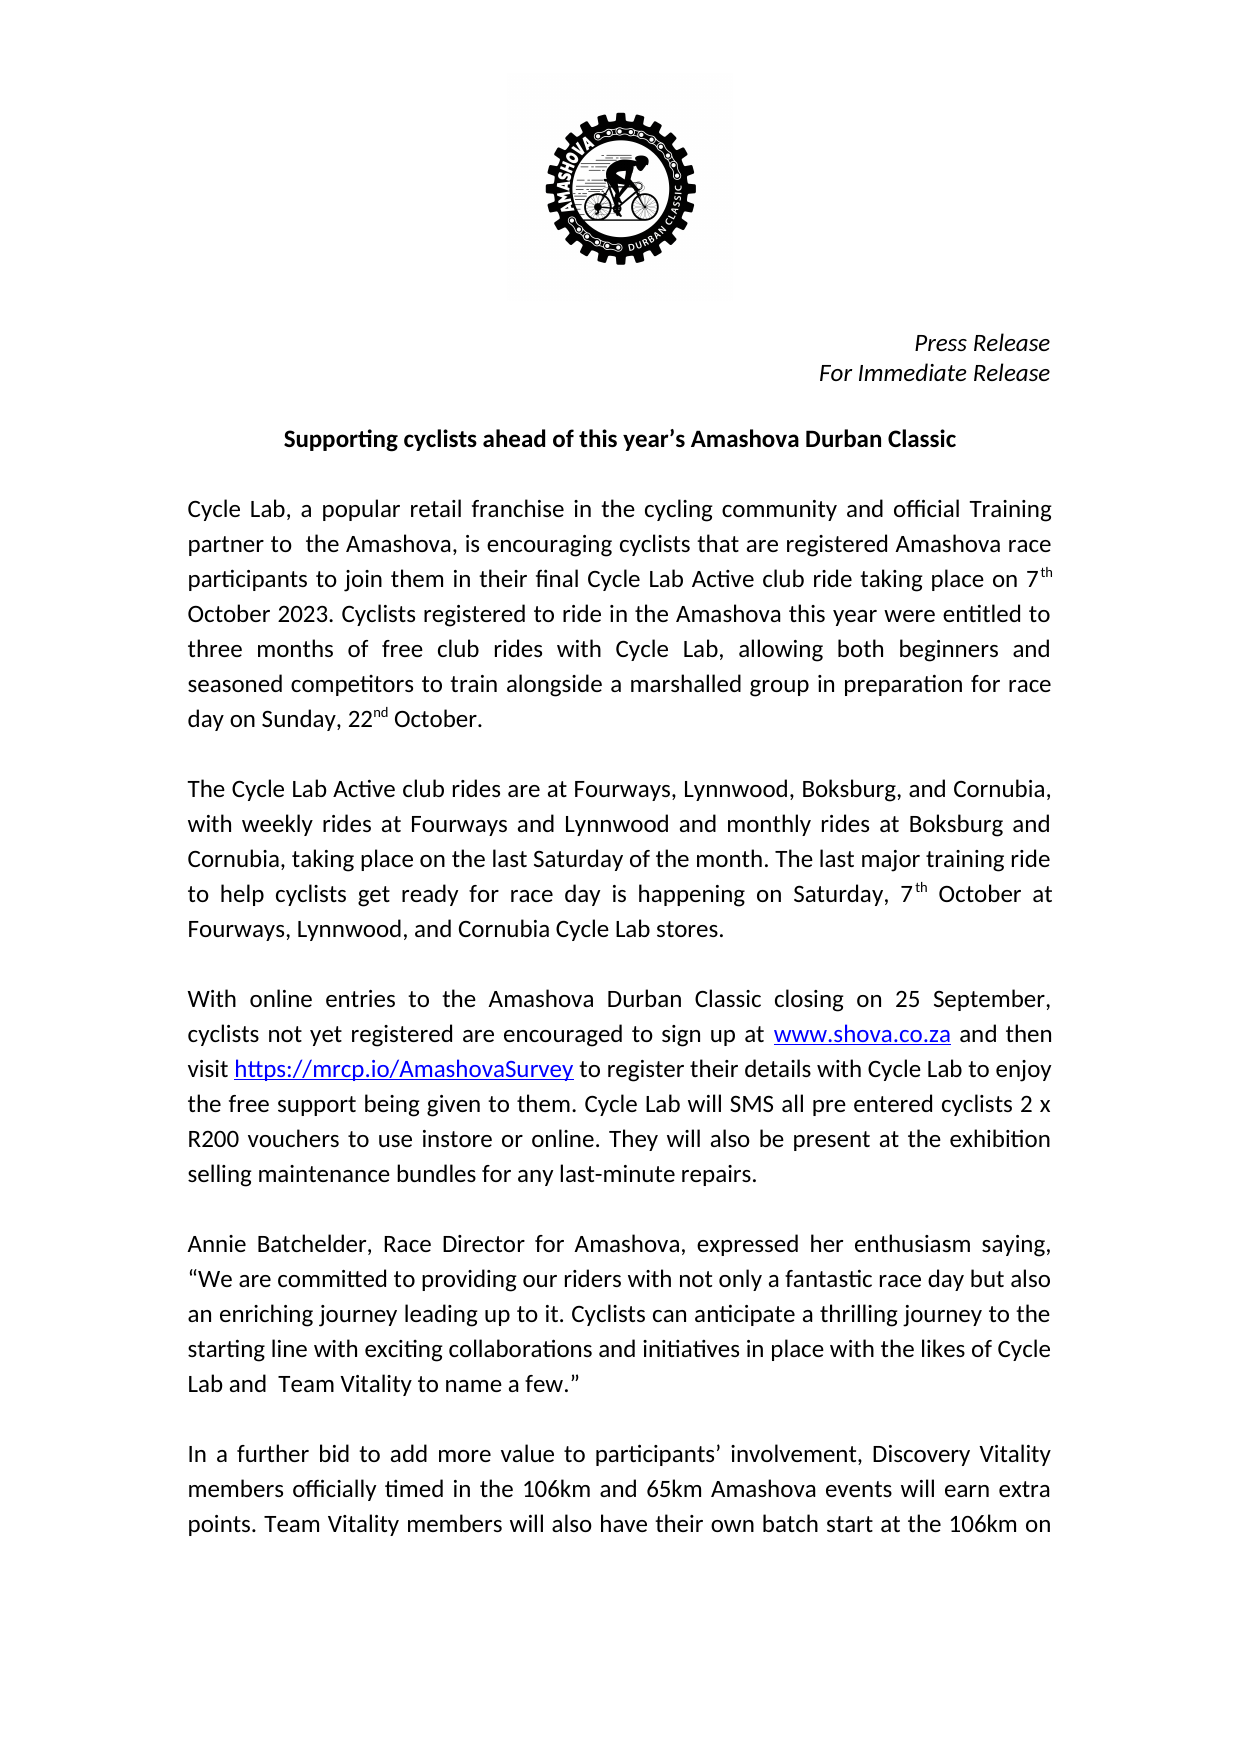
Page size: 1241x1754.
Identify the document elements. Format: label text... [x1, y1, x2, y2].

text With online entries to the Amashova Durban Classic closing on 25 September, cyclists not yet registered are encouraged to sign up at www.shova.co.za and then visit https://mrcp.io/AmashovaSurvey to register their details with Cycle Lab to enjoy the free support being given to them. Cycle Lab will SMS all pre entered cyclists 2 x R200 vouchers to use instore or online. They will also be present at the exhibition selling maintenance bundles for any last-minute repairs. [187, 983, 1053, 1188]
text Cycle Lab, a popular retail franchise in the cycling community and official Training partner to the Amashova, is encouraging cyclists that are registered Amashova race participants to join them in their final Cycle Lab Active club ride taking place on 7th October 2023. Cyclists registered to ride in the Amashova this year were entitled to three months of free club rides with Cycle Lab, allowing both beginners and seasoned competitors to train alongside a marshalled group in preparation for race day on Sunday, 22nd October. [187, 493, 1053, 733]
text Annie Batchelder, Race Director for Amashova, expressed her enthusiasm saying, “We are committed to providing our riders with not only a fantastic race day but also an enriching journey leading up to it. Cyclists can anticipate a thrilling journey to the starting line with exciting collaborations and initiatives in place with the likes of Cycle Lab and Team Vitality to name a few.” [187, 1228, 1053, 1398]
picture [506, 73, 734, 301]
text Press Release [187, 327, 1053, 357]
text Supporting cyclists ahead of this year’s Amashova Durban Classic [187, 423, 1053, 453]
text The Cycle Lab Active club rides are at Fourways, Lynnwood, Boksburg, and Cornubia, with weekly rides at Fourways and Lynnwood and monthly rides at Boksburg and Cornubia, taking place on the last Saturday of the month. The last major training ride to help cyclists get ready for race day is happening on Saturday, 7th October at Fourways, Lynnwood, and Cornubia Cycle Lab stores. [187, 773, 1053, 943]
text For Immediate Release [187, 357, 1053, 388]
